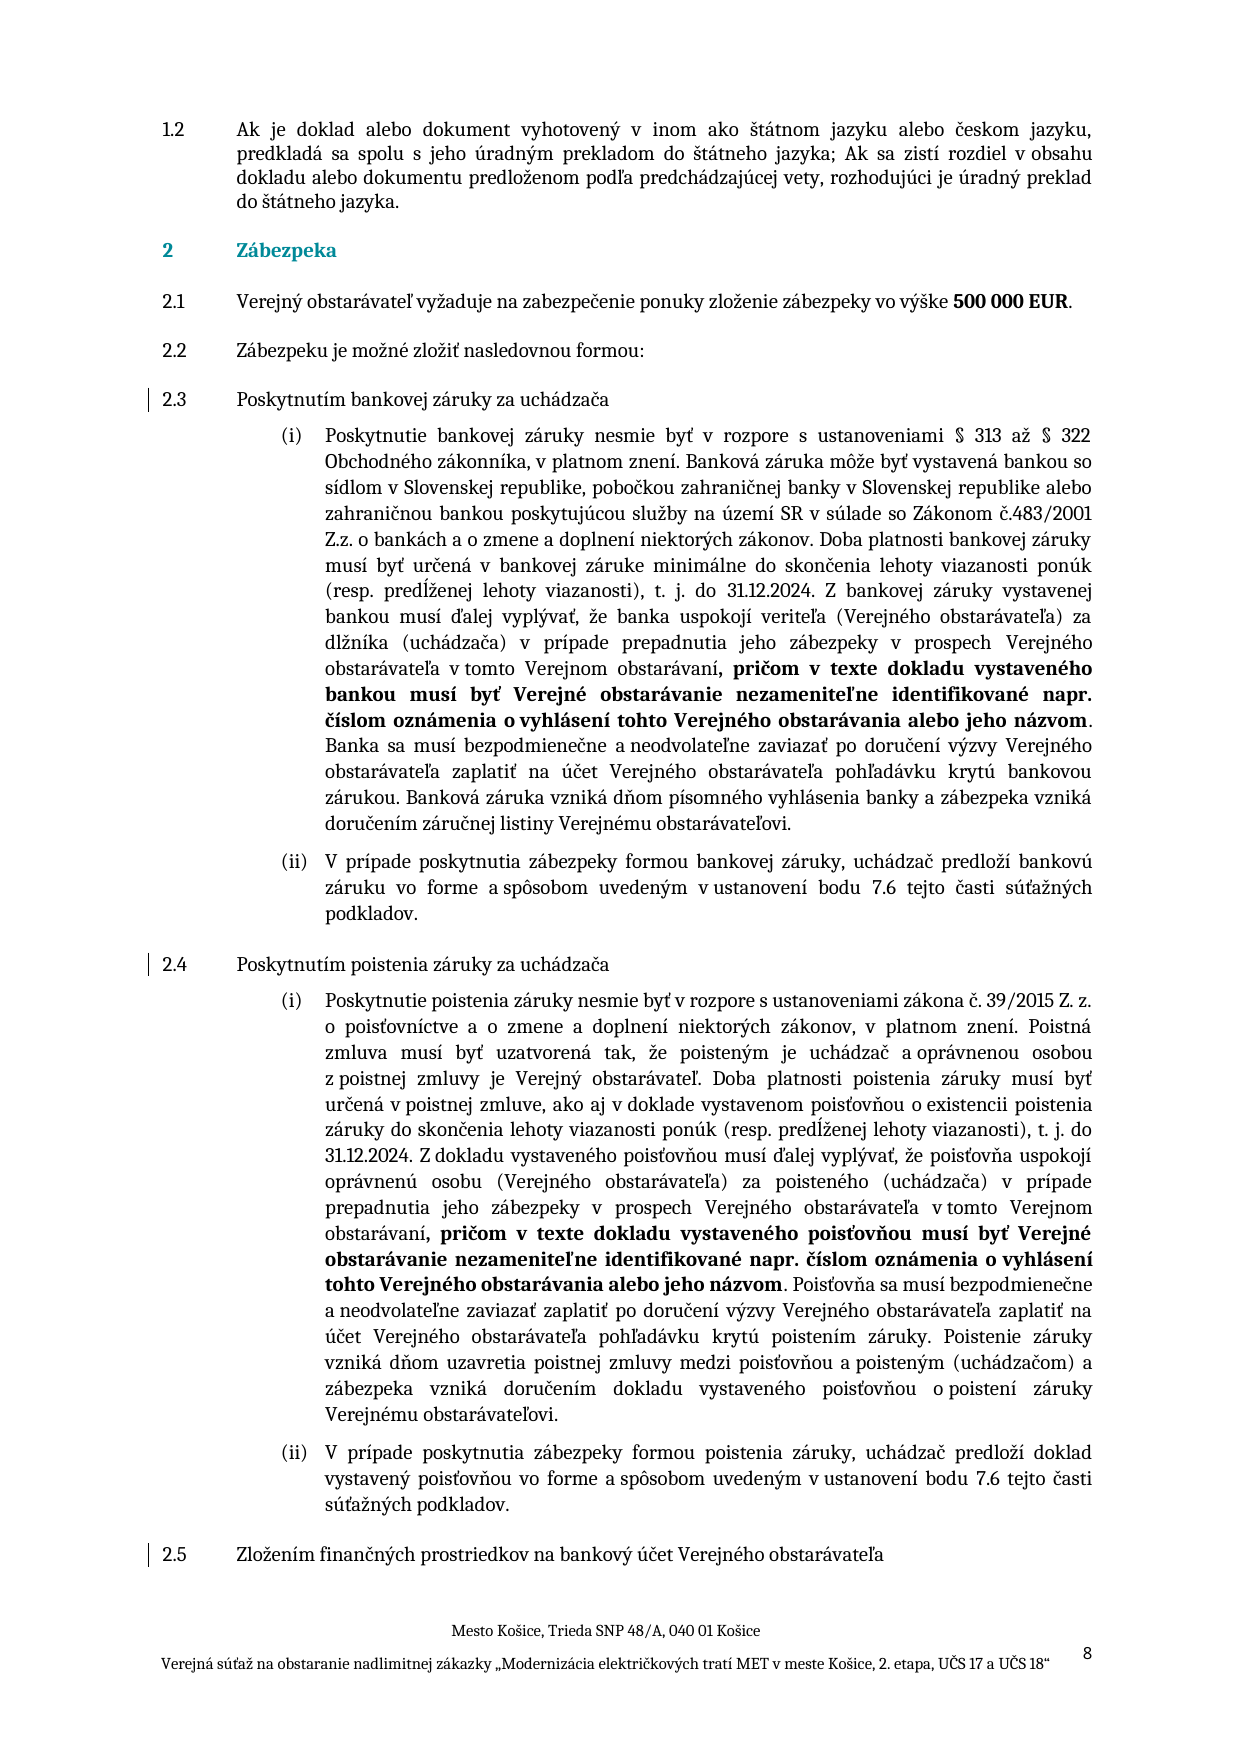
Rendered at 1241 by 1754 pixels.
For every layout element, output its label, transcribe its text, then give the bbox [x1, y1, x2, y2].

subtitle V prípade poskytnutia zábezpeky formou poistenia záruky, uchádzač predloží doklad vystavený poisťovňou vo forme a spôsobom uvedeným v ustanovení bodu 7.6 tejto časti súťažných podkladov. [281, 1441, 1093, 1516]
subtitle Zložením finančných prostriedkov na bankový účet Verejného obstarávateľa [162, 1543, 1093, 1567]
subtitle Ak je doklad alebo dokument vyhotovený v inom ako štátnom jazyku alebo českom jazyku, predkladá sa spolu s jeho úradným prekladom do štátneho jazyka; Ak sa zistí rozdiel v obsahu dokladu alebo dokumentu predloženom podľa predchádzajúcej vety, rozhodujúci je úradný preklad do štátneho jazyka. [162, 118, 1093, 214]
subtitle Poskytnutím poistenia záruky za uchádzača [162, 952, 1093, 976]
subtitle Poskytnutie bankovej záruky nesmie byť v rozpore s ustanoveniami § 313 až § 322 Obchodného zákonníka, v platnom znení. Banková záruka môže byť vystavená bankou so sídlom v Slovenskej republike, pobočkou zahraničnej banky v Slovenskej republike alebo zahraničnou bankou poskytujúcou služby na území SR v súlade so Zákonom č.483/2001 Z.z. o bankách a o zmene a doplnení niektorých zákonov. Doba platnosti bankovej záruky musí byť určená v bankovej záruke minimálne do skončenia lehoty viazanosti ponúk (resp. predĺženej lehoty viazanosti), t. j. do 31.12.2024. Z bankovej záruky vystavenej bankou musí ďalej vyplývať, že banka uspokojí veriteľa (Verejného obstarávateľa) za dlžníka (uchádzača) v prípade prepadnutia jeho zábezpeky v prospech Verejného obstarávateľa v tomto Verejnom obstarávaní, pričom v texte dokladu vystaveného bankou musí byť Verejné obstarávanie nezameniteľne identifikované napr. číslom oznámenia o vyhlásení tohto Verejného obstarávania alebo jeho názvom. Banka sa musí bezpodmienečne a neodvolateľne zaviazať po doručení výzvy Verejného obstarávateľa zaplatiť na účet Verejného obstarávateľa pohľadávku krytú bankovou zárukou. Banková záruka vzniká dňom písomného vyhlásenia banky a zábezpeka vzniká doručením záručnej listiny Verejnému obstarávateľovi. [281, 424, 1093, 836]
subtitle Verejný obstarávateľ vyžaduje na zabezpečenie ponuky zloženie zábezpeky vo výške 500 000 EUR. [162, 290, 1093, 314]
subtitle Poskytnutie poistenia záruky nesmie byť v rozpore s ustanoveniami zákona č. 39/2015 Z. z. o poisťovníctve a o zmene a doplnení niektorých zákonov, v platnom znení. Poistná zmluva musí byť uzatvorená tak, že poisteným je uchádzač a oprávnenou osobou z poistnej zmluvy je Verejný obstarávateľ. Doba platnosti poistenia záruky musí byť určená v poistnej zmluve, ako aj v doklade vystavenom poisťovňou o existencii poistenia záruky do skončenia lehoty viazanosti ponúk (resp. predĺženej lehoty viazanosti), t. j. do 31.12.2024. Z dokladu vystaveného poisťovňou musí ďalej vyplývať, že poisťovňa uspokojí oprávnenú osobu (Verejného obstarávateľa) za poisteného (uchádzača) v prípade prepadnutia jeho zábezpeky v prospech Verejného obstarávateľa v tomto Verejnom obstarávaní, pričom v texte dokladu vystaveného poisťovňou musí byť Verejné obstarávanie nezameniteľne identifikované napr. číslom oznámenia o vyhlásení tohto Verejného obstarávania alebo jeho názvom. Poisťovňa sa musí bezpodmienečne a neodvolateľne zaviazať zaplatiť po doručení výzvy Verejného obstarávateľa zaplatiť na účet Verejného obstarávateľa pohľadávku krytú poistením záruky. Poistenie záruky vzniká dňom uzavretia poistnej zmluvy medzi poisťovňou a poisteným (uchádzačom) a zábezpeka vzniká doručením dokladu vystaveného poisťovňou o poistení záruky Verejnému obstarávateľovi. [281, 989, 1093, 1426]
subtitle V prípade poskytnutia zábezpeky formou bankovej záruky, uchádzač predloží bankovú záruku vo forme a spôsobom uvedeným v ustanovení bodu 7.6 tejto časti súťažných podkladov. [281, 850, 1093, 926]
subtitle Zábezpeku je možné zložiť nasledovnou formou: [162, 339, 1093, 363]
subtitle Poskytnutím bankovej záruky za uchádzača [162, 388, 1093, 412]
subtitle Zábezpeka [162, 239, 1093, 263]
